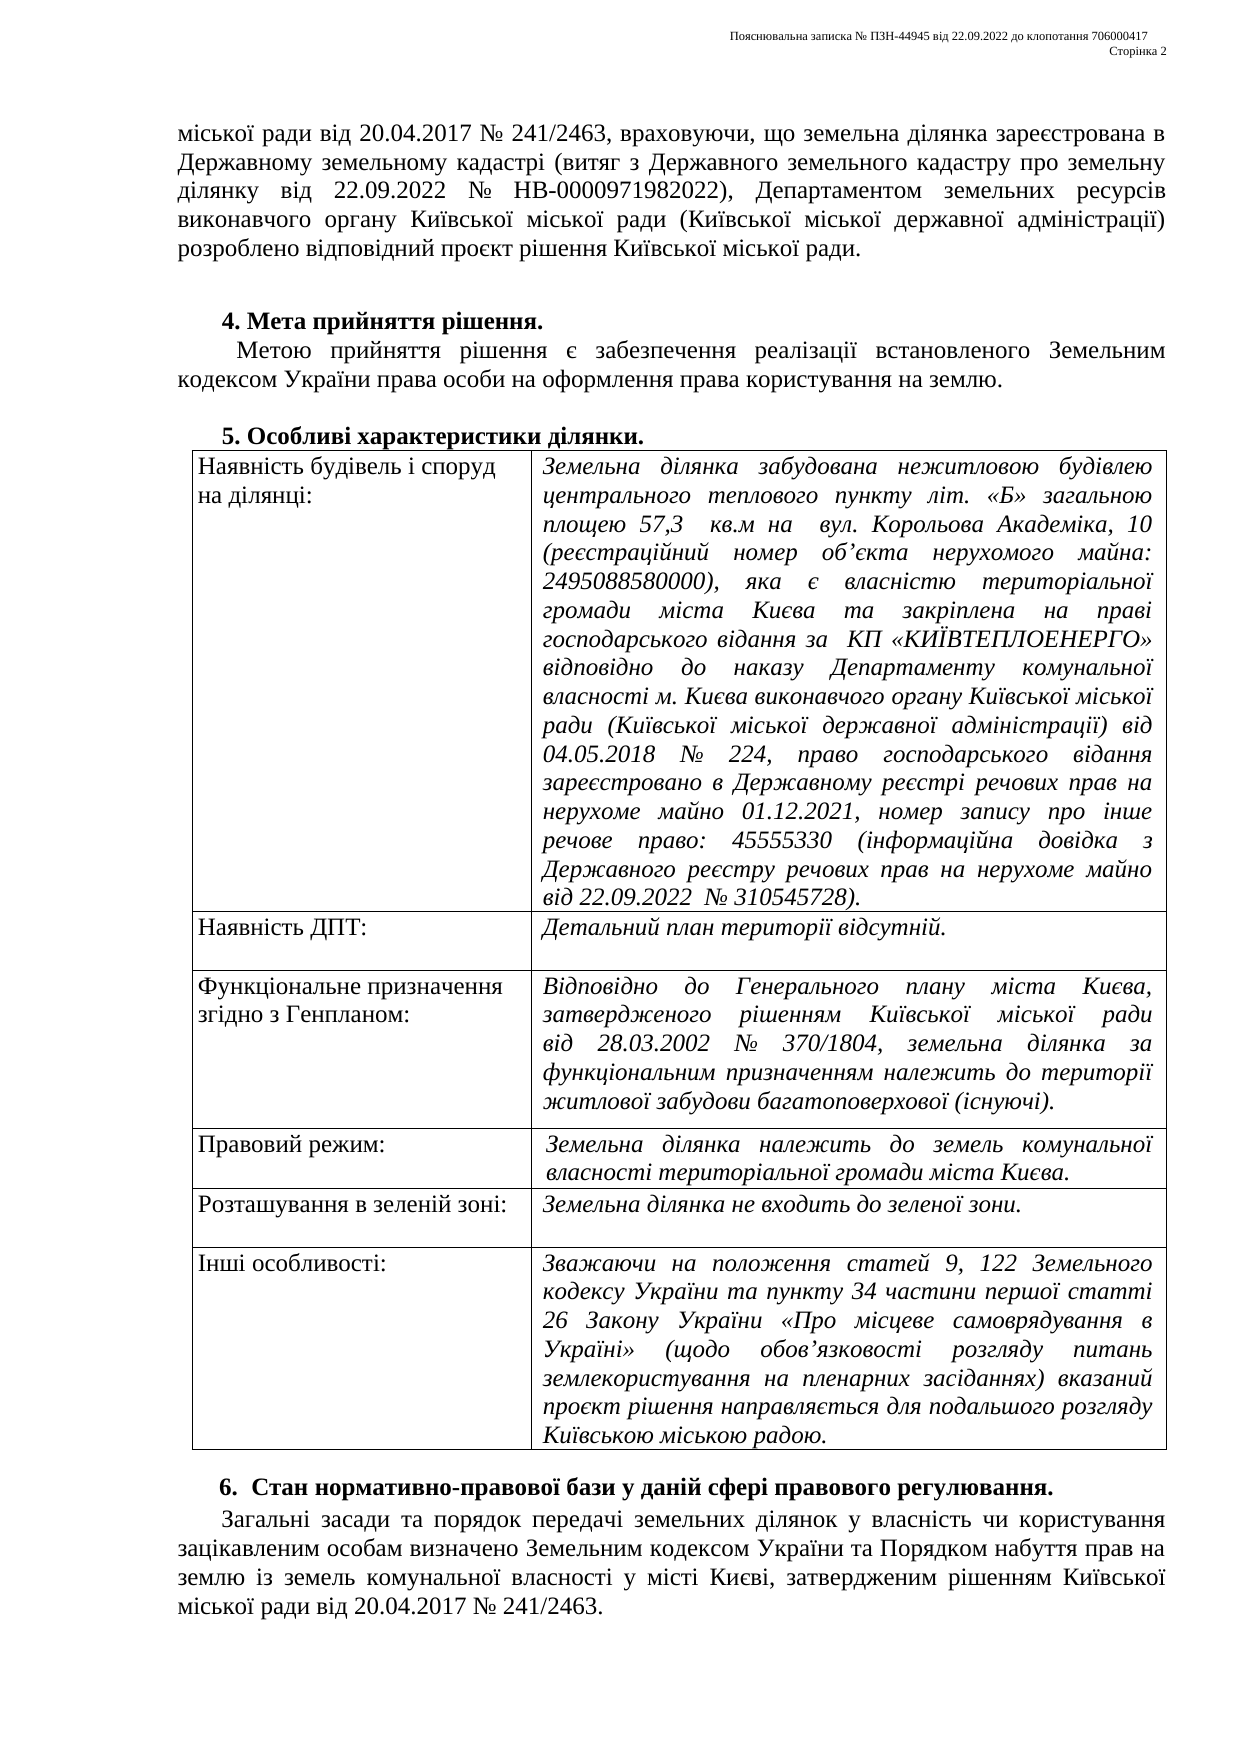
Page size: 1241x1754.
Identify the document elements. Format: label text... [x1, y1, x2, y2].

table_cell Інші особливості: [193, 1248, 531, 1449]
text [177, 118, 1166, 262]
table_cell Зважаючи на положення статей 9, 122 Земельного кодексу України та пункту 34 частини першої статті 26 Закону України «Про місцеве самоврядування в Україні» (щодо обов’язковості розгляду питань землекористування на пленарних засіданнях) вказаний проєкт рішення направляється для подальшого розгляду Київською міською радою. [532, 1248, 1166, 1449]
table_header Наявність будівель і споруд на ділянці: [193, 451, 531, 911]
table_cell Земельна ділянка не входить до зеленої зони. [532, 1189, 1166, 1247]
table_cell Розташування в зеленій зоні: [193, 1189, 531, 1247]
table_cell Відповідно до Генерального плану міста Києва, затвердженого рішенням Київської міської ради від 28.03.2002 № 370/1804, земельна ділянка за функціональним призначенням належить до території житлової забудови багатоповерхової (існуючі). [532, 971, 1166, 1128]
table_header Земельна ділянка забудована нежитловою будівлею центрального теплового пункту літ. «Б» загальною площею 57,3 кв.м на вул. Корольова Академіка, 10 (реєстраційний номер об’єкта нерухомого майна: 2495088580000), яка є власністю територіальної громади міста Києва та закріплена на праві господарського відання за КП «КИЇВТЕПЛОЕНЕРГО» відповідно до наказу Департаменту комунальної власності м. Києва виконавчого органу Київської міської ради (Київської міської державної адміністрації) від 04.05.2018 № 224, право господарського відання зареєстровано в Державному реєстрі речових прав на нерухоме майно 01.12.2021, номер запису про інше речове право: 45555330 (інформаційна довідка з Державного реєстру речових прав на нерухоме майно від 22.09.2022 № 310545728). [532, 451, 1166, 911]
list Стан нормативно-правової бази у даній сфері правового регулювання. [177, 1472, 1166, 1500]
table_cell Функціональне призначення згідно з Генпланом: [193, 971, 531, 1128]
table_cell Детальний план території відсутній. [532, 912, 1166, 970]
table_cell Земельна ділянка належить до земель комунальної власності територіальної громади міста Києва. [532, 1129, 1166, 1188]
text 5. Особливі характеристики ділянки. [222, 421, 1166, 450]
text Метою прийняття рішення є забезпечення реалізації встановленого Земельним кодексом України права особи на оформлення права користування на землю. [177, 335, 1166, 393]
text Загальні засади та порядок передачі земельних ділянок у власність чи користування зацікавленим особам визначено Земельним кодексом України та Порядком набуття прав на землю із земель комунальної власності у місті Києві, затвердженим рішенням Київської міської ради від 20.04.2017 № 241/2463. [177, 1504, 1166, 1619]
table_cell Правовий режим: [193, 1129, 531, 1188]
text 4. Мета прийняття рішення. [177, 306, 1166, 335]
table_cell Наявність ДПТ: [193, 912, 531, 970]
